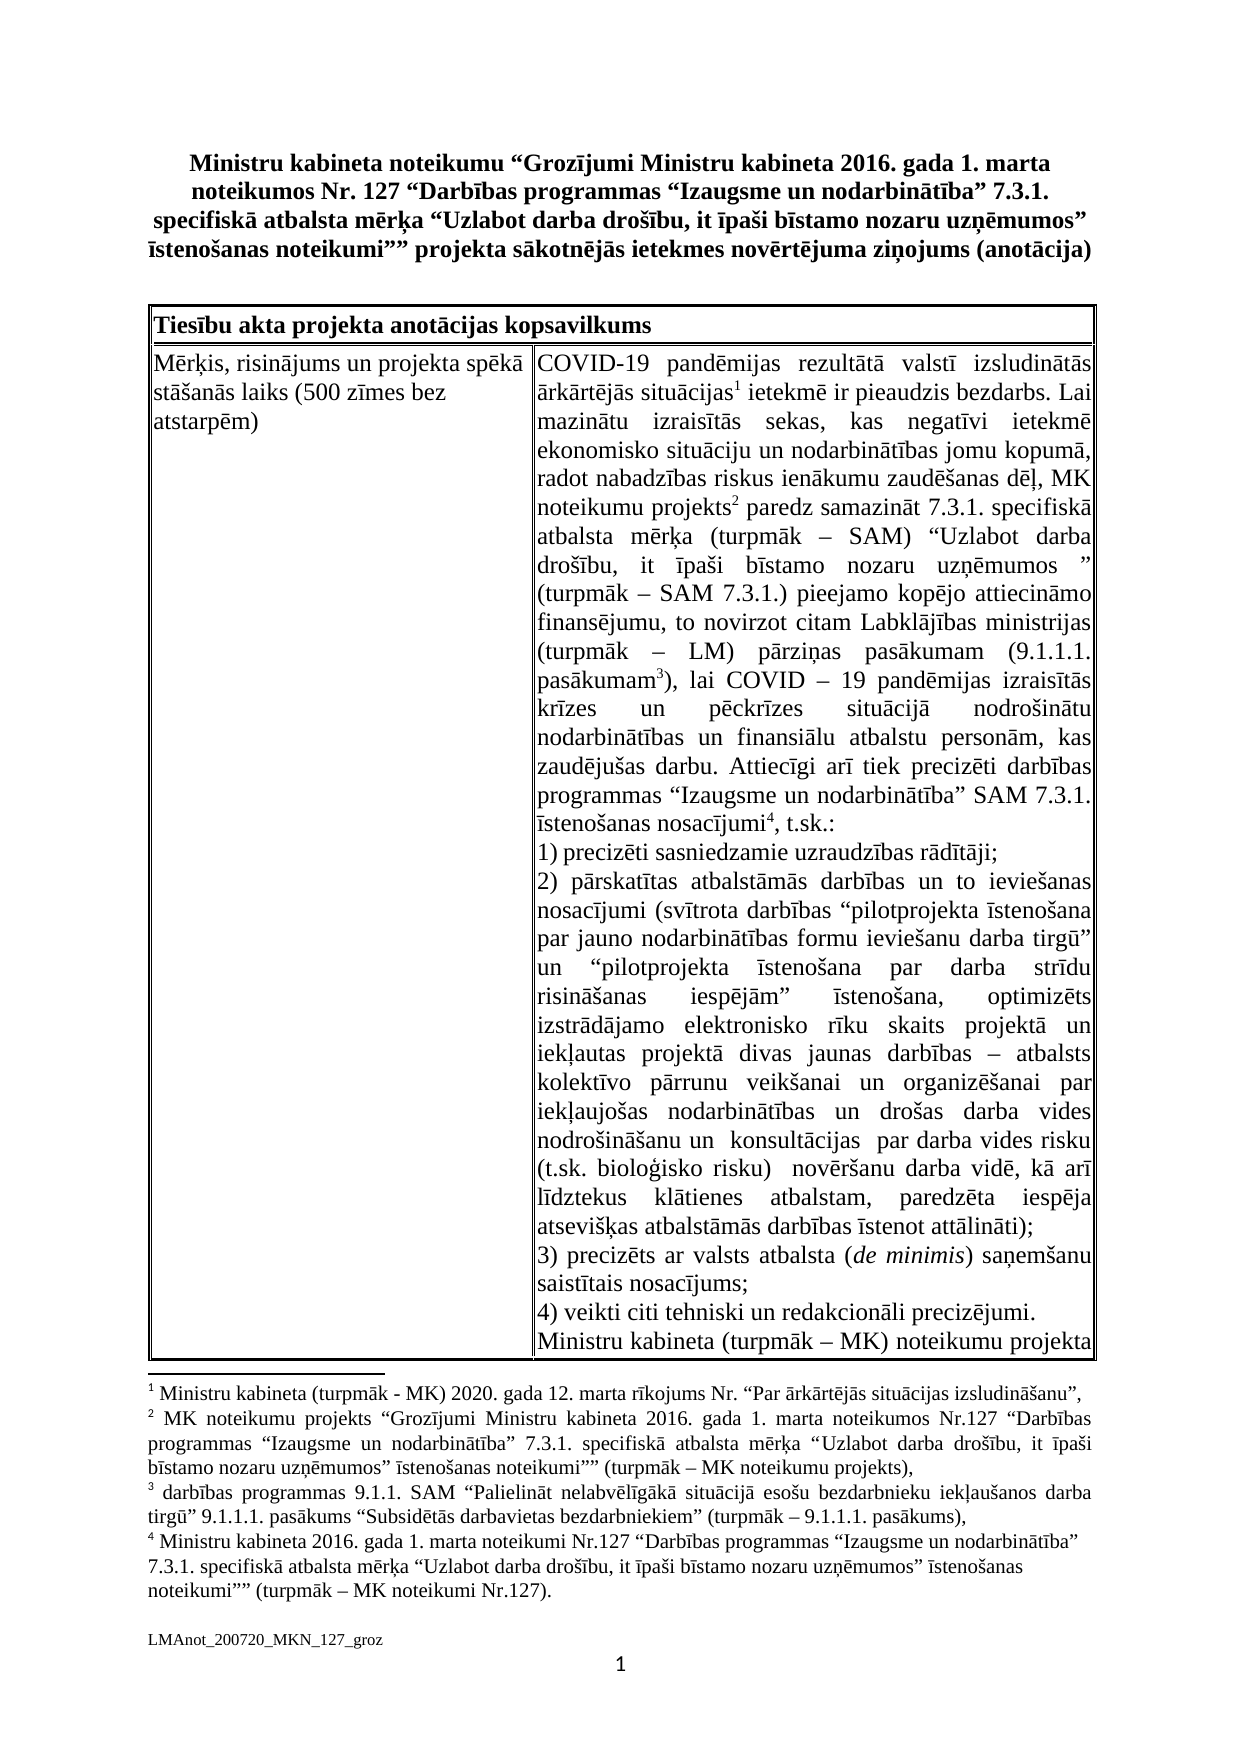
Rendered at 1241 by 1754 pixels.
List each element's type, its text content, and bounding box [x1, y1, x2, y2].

text Ministru kabineta noteikumu “Grozījumi Ministru kabineta 2016. gada 1. marta noteikumos Nr. 127 “Darbības programmas “Izaugsme un nodarbinātība” 7.3.1. specifiskā atbalsta mērķa “Uzlabot darba drošību, it īpaši bīstamo nozaru uzņēmumos” īstenošanas noteikumi”” projekta sākotnējās ietekmes novērtējuma ziņojums (anotācija) [148, 148, 1092, 263]
table_header Tiesību akta projekta anotācijas kopsavilkums [152, 307, 1093, 342]
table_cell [534, 342, 1094, 1358]
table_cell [152, 342, 534, 1358]
